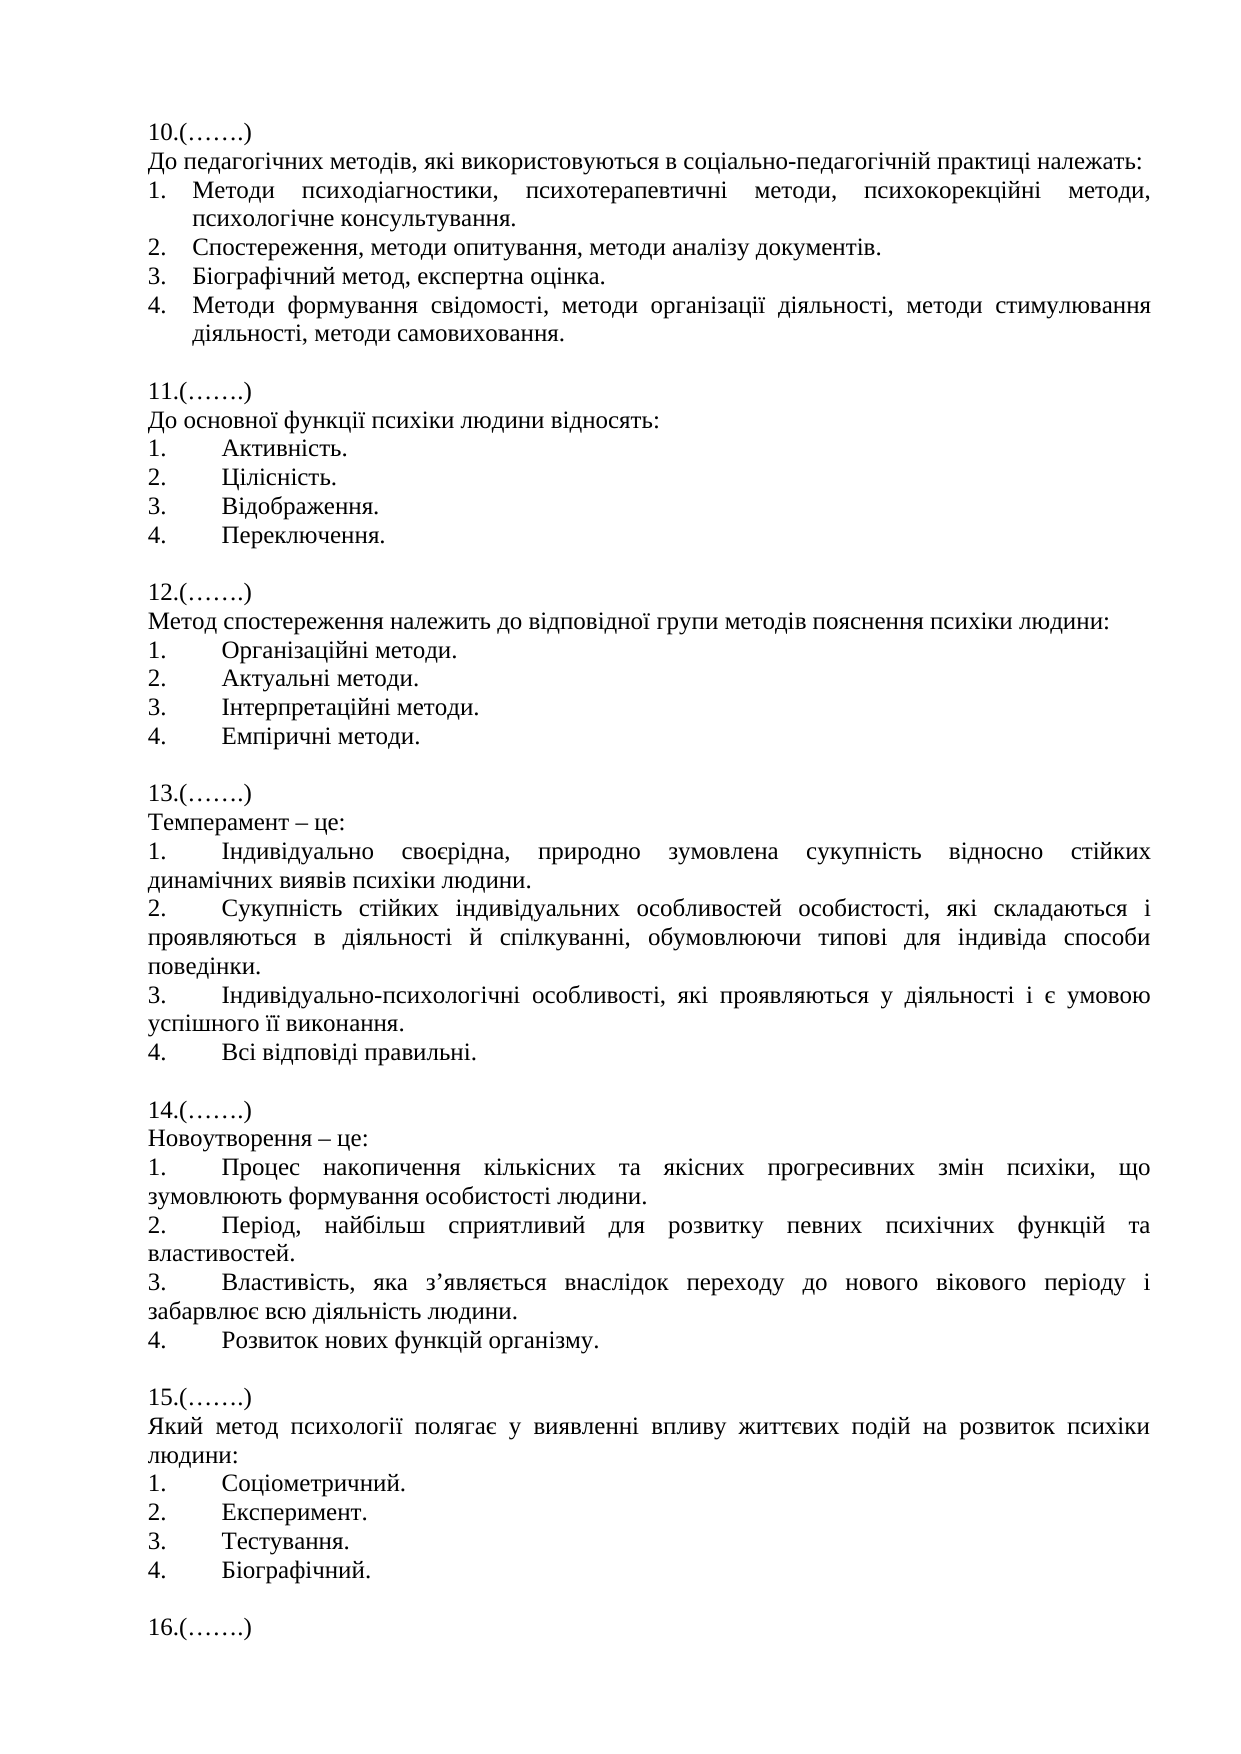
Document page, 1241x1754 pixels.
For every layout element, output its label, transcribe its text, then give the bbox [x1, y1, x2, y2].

list Властивість, яка з’являється внаслідок переходу до нового вікового періоду і забарвлює всю діяльність людини. [148, 1267, 1152, 1325]
text 16.(…….) [148, 1612, 1152, 1641]
list Тестування. [148, 1526, 1152, 1555]
list Індивідуально-психологічні особливості, які проявляються у діяльності і є умовою успішного її виконання. [148, 980, 1152, 1037]
list Процес накопичення кількісних та якісних прогресивних змін психіки, що зумовлюють формування особистості людини. [148, 1152, 1152, 1210]
text Метод спостереження належить до відповідної групи методів пояснення психіки людини: [148, 606, 1152, 635]
text 10.(…….) [148, 117, 1152, 146]
list Цілісність. [148, 462, 1152, 491]
text 14.(…….) [148, 1095, 1152, 1123]
text Новоутворення – це: [148, 1123, 1152, 1152]
list Біографічний. [148, 1555, 1152, 1583]
list Інтерпретаційні методи. [148, 692, 1152, 721]
list Біографічний метод, експертна оцінка. [148, 261, 1152, 290]
list Період, найбільш сприятливий для розвитку певних психічних функцій та властивостей. [148, 1210, 1152, 1267]
list Сукупність стійких індивідуальних особливостей особистості, які складаються і проявляються в діяльності й спілкуванні, обумовлюючи типові для індивіда способи поведінки. [148, 893, 1152, 980]
list Спостереження, методи опитування, методи аналізу документів. [148, 232, 1152, 261]
list Переключення. [148, 520, 1152, 548]
list Емпіричні методи. [148, 721, 1152, 750]
list Соціометричний. [148, 1468, 1152, 1497]
text Темперамент – це: [148, 807, 1152, 836]
list Всі відповіді правильні. [148, 1037, 1152, 1066]
text 11.(…….) [148, 376, 1152, 405]
list Методи психодіагностики, психотерапевтичні методи, психокорекційні методи, психологічне консультування. [148, 175, 1152, 232]
list Індивідуально своєрідна, природно зумовлена сукупність відносно стійких динамічних виявів психіки людини. [148, 836, 1152, 893]
list Організаційні методи. [148, 635, 1152, 663]
list Експеримент. [148, 1497, 1152, 1526]
text Який метод психології полягає у виявленні впливу життєвих подій на розвиток психіки людини: [148, 1411, 1152, 1468]
list Актуальні методи. [148, 663, 1152, 692]
list Методи формування свідомості, методи організації діяльності, методи стимулювання діяльності, методи самовиховання. [148, 290, 1152, 347]
list Розвиток нових функцій організму. [148, 1325, 1152, 1353]
text 12.(…….) [148, 577, 1152, 606]
text 15.(…….) [148, 1382, 1152, 1411]
text До основної функції психіки людини відносять: [148, 405, 1152, 433]
text 13.(…….) [148, 778, 1152, 807]
list Відображення. [148, 491, 1152, 520]
list До педагогічних методів, які використовуються в соціально-педагогічній практиці належать: [148, 146, 1152, 175]
list Активність. [148, 433, 1152, 462]
